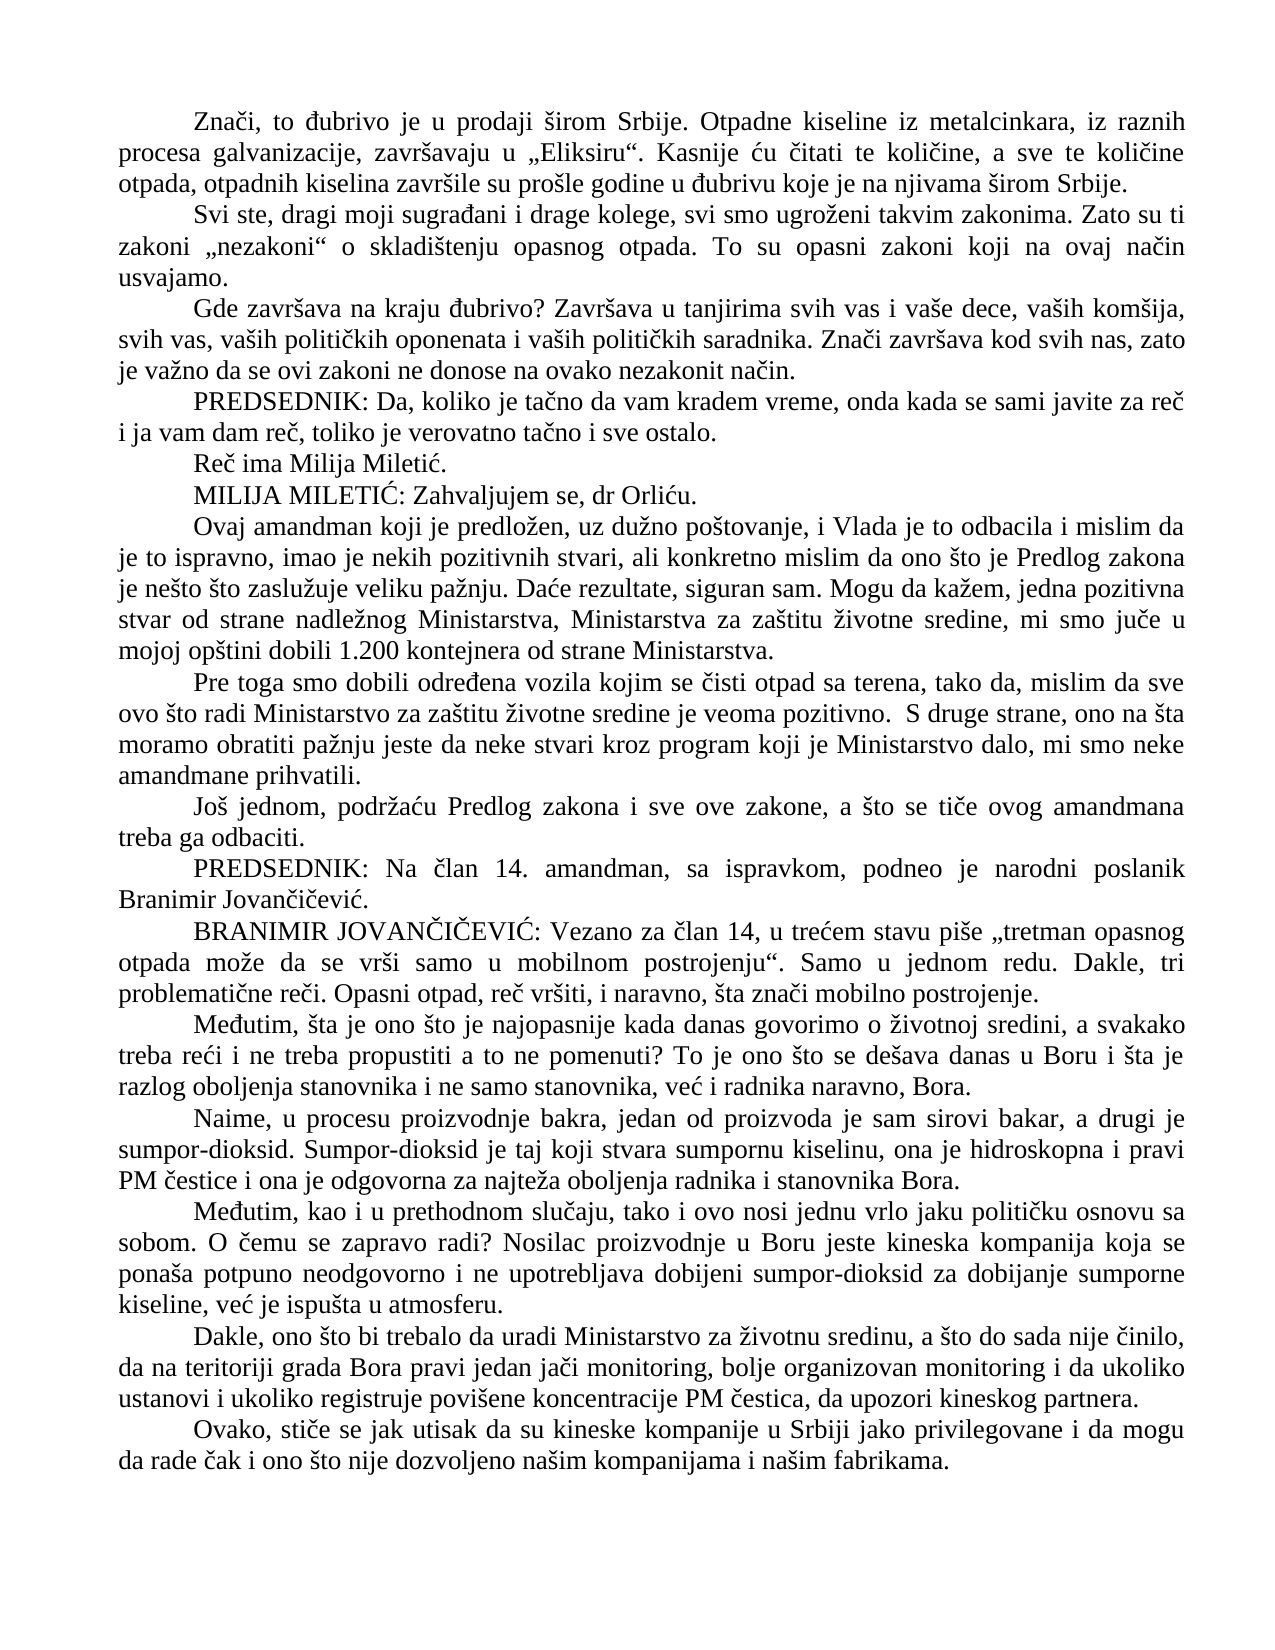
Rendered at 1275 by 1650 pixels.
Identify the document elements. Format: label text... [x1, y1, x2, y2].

text Gde završava na kraju đubrivo? Završava u tanjirima svih vas i vaše dece, vaših komšija, svih vas, vaših političkih oponenata i vaših političkih saradnika. Znači završava kod svih nas, zato je važno da se ovi zakoni ne donose na ovako nezakonit način. [118, 292, 1186, 385]
text Svi ste, dragi moji sugrađani i drage kolege, svi smo ugroženi takvim zakonima. Zato su ti zakoni „nezakoni“ o skladištenju opasnog otpada. To su opasni zakoni koji na ovaj način usvajamo. [118, 198, 1186, 292]
text Reč ima Milija Miletić. [118, 448, 1186, 479]
text Međutim, šta je ono što je najopasnije kada danas govorimo o životnoj sredini, a svakako treba reći i ne treba propustiti a to ne pomenuti? To je ono što se dešava danas u Boru i šta je razlog oboljenja stanovnika i ne samo stanovnika, već i radnika naravno, Bora. [118, 1008, 1186, 1102]
text Ovako, stiče se jak utisak da su kineske kompanije u Srbiji jako privilegovane i da mogu da rade čak i ono što nije dozvoljeno našim kompanijama i našim fabrikama. [118, 1413, 1186, 1475]
text PREDSEDNIK: Da, koliko je tačno da vam kradem vreme, onda kada se sami javite za reč i ja vam dam reč, toliko je verovatno tačno i sve ostalo. [118, 385, 1186, 448]
text Znači, to đubrivo je u prodaji širom Srbije. Otpadne kiseline iz metalcinkara, iz raznih procesa galvanizacije, završavaju u „Eliksiru“. Kasnije ću čitati te količine, a sve te količine otpada, otpadnih kiselina završile su prošle godine u đubrivu koje je na njivama širom Srbije. [118, 105, 1186, 198]
text PREDSEDNIK: Na član 14. amandman, sa ispravkom, podneo je narodni poslanik Branimir Jovančičević. [118, 852, 1186, 915]
text MILIJA MILETIĆ: Zahvaljujem se, dr Orliću. [118, 479, 1186, 510]
text Još jednom, podržaću Predlog zakona i sve ove zakone, a što se tiče ovog amandmana treba ga odbaciti. [118, 790, 1186, 852]
text Pre toga smo dobili određena vozila kojim se čisti otpad sa terena, tako da, mislim da sve ovo što radi Ministarstvo za zaštitu životne sredine je veoma pozitivno. S druge strane, ono na šta moramo obratiti pažnju jeste da neke stvari kroz program koji je Ministarstvo dalo, mi smo neke amandmane prihvatili. [118, 666, 1186, 790]
text Međutim, kao i u prethodnom slučaju, tako i ovo nosi jednu vrlo jaku političku osnovu sa sobom. O čemu se zapravo radi? Nosilac proizvodnje u Boru jeste kineska kompanija koja se ponaša potpuno neodgovorno i ne upotrebljava dobijeni sumpor-dioksid za dobijanje sumporne kiseline, već je ispušta u atmosferu. [118, 1195, 1186, 1320]
text Naime, u procesu proizvodnje bakra, jedan od proizvoda je sam sirovi bakar, a drugi je sumpor-dioksid. Sumpor-dioksid je taj koji stvara sumpornu kiselinu, ona je hidroskopna i pravi PM čestice i ona je odgovorna za najteža oboljenja radnika i stanovnika Bora. [118, 1102, 1186, 1195]
text Dakle, ono što bi trebalo da uradi Ministarstvo za životnu sredinu, a što do sada nije činilo, da na teritoriji grada Bora pravi jedan jači monitoring, bolje organizovan monitoring i da ukoliko ustanovi i ukoliko registruje povišene koncentracije PM čestica, da upozori kineskog partnera. [118, 1320, 1186, 1413]
text Ovaj amandman koji je predložen, uz dužno poštovanje, i Vlada je to odbacila i mislim da je to ispravno, imao je nekih pozitivnih stvari, ali konkretno mislim da ono što je Predlog zakona je nešto što zaslužuje veliku pažnju. Daće rezultate, siguran sam. Mogu da kažem, jedna pozitivna stvar od strane nadležnog Ministarstva, Ministarstva za zaštitu životne sredine, mi smo juče u mojoj opštini dobili 1.200 kontejnera od strane Ministarstva. [118, 510, 1186, 666]
text BRANIMIR JOVANČIČEVIĆ: Vezano za član 14, u trećem stavu piše „tretman opasnog otpada može da se vrši samo u mobilnom postrojenju“. Samo u jednom redu. Dakle, tri problematične reči. Opasni otpad, reč vršiti, i naravno, šta znači mobilno postrojenje. [118, 915, 1186, 1008]
